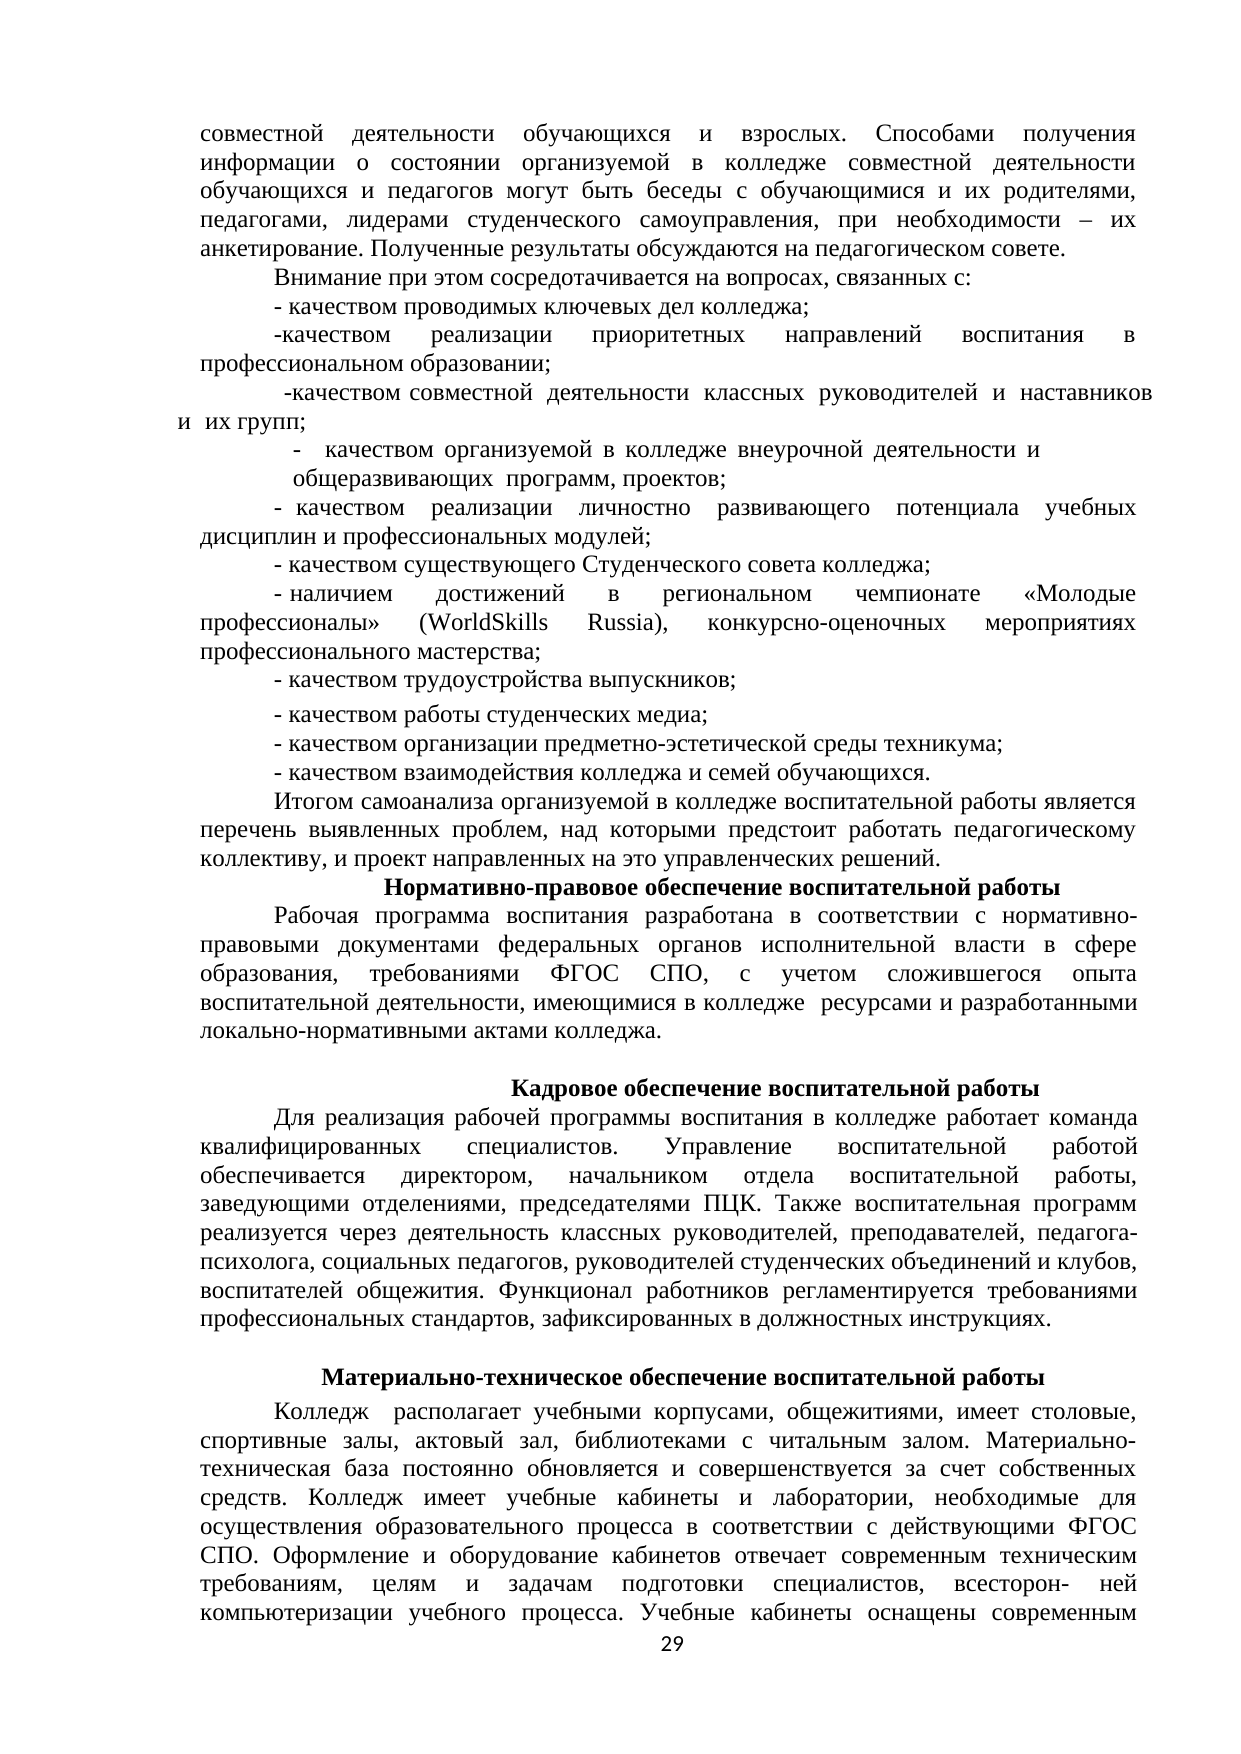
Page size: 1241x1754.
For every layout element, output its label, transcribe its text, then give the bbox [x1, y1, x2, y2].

subtitle Материально-техническое обеспечение воспитательной работы [177, 1362, 1167, 1390]
list качеством работы студенческих медиа; [274, 699, 1167, 728]
list качеством реализации личностно развивающего потенциала учебных дисциплин и профессиональных модулей; [200, 492, 1136, 549]
list качеством трудоустройства выпускников; [274, 664, 1167, 693]
list качеством проводимых ключевых дел колледжа; [274, 291, 1167, 319]
subtitle Нормативно-правовое обеспечение воспитательной работы [133, 872, 1167, 901]
text -качеством реализации приоритетных направлений воспитания в профессиональном образовании; [200, 319, 1136, 377]
text Для реализация рабочей программы воспитания в колледже работает команда квалифицированных специалистов. Управление воспитательной работой обеспечивается директором, начальником отдела воспитательной работы, заведующими отделениями, председателями ПЦК. Также воспитательная программ реализуется через деятельность классных руководителей, преподавателей, педагога-психолога, социальных педагогов, руководителей студенческих объединений и клубов, воспитателей общежития. Функционал работников регламентируется требованиями профессиональных стандартов, зафиксированных в должностных инструкциях. [200, 1102, 1138, 1332]
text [200, 118, 1137, 262]
list качеством взаимодействия колледжа и семей обучающихся. [274, 757, 1167, 786]
text Итогом самоанализа организуемой в колледже воспитательной работы является перечень выявленных проблем, над которыми предстоит работать педагогическому коллективу, и проект направленных на это управленческих решений. [200, 786, 1137, 872]
list наличием достижений в региональном чемпионате «Молодые профессионалы» (WorldSkills Russia), конкурсно-оценочных мероприятиях профессионального мастерства; [200, 578, 1137, 664]
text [200, 1396, 1137, 1626]
text -качеством совместной деятельности классных руководителей и наставников и их групп; [177, 377, 1167, 434]
list качеством организации предметно-эстетической среды техникума; [274, 728, 1167, 757]
list качеством организуемой в колледже внеурочной деятельности и общеразвивающих программ, проектов; [293, 434, 1167, 492]
subtitle Кадровое обеспечение воспитательной работы [467, 1073, 1167, 1102]
list качеством существующего Студенческого совета колледжа; [274, 549, 1167, 578]
text Внимание при этом сосредотачивается на вопросах, связанных с: [274, 262, 1167, 291]
text Рабочая программа воспитания разработана в соответствии с нормативно-правовыми документами федеральных органов исполнительной власти в сфере образования, требованиями ФГОС СПО, с учетом сложившегося опыта воспитательной деятельности, имеющимися в колледже ресурсами и разработанными локально-нормативными актами колледжа. [200, 901, 1137, 1044]
